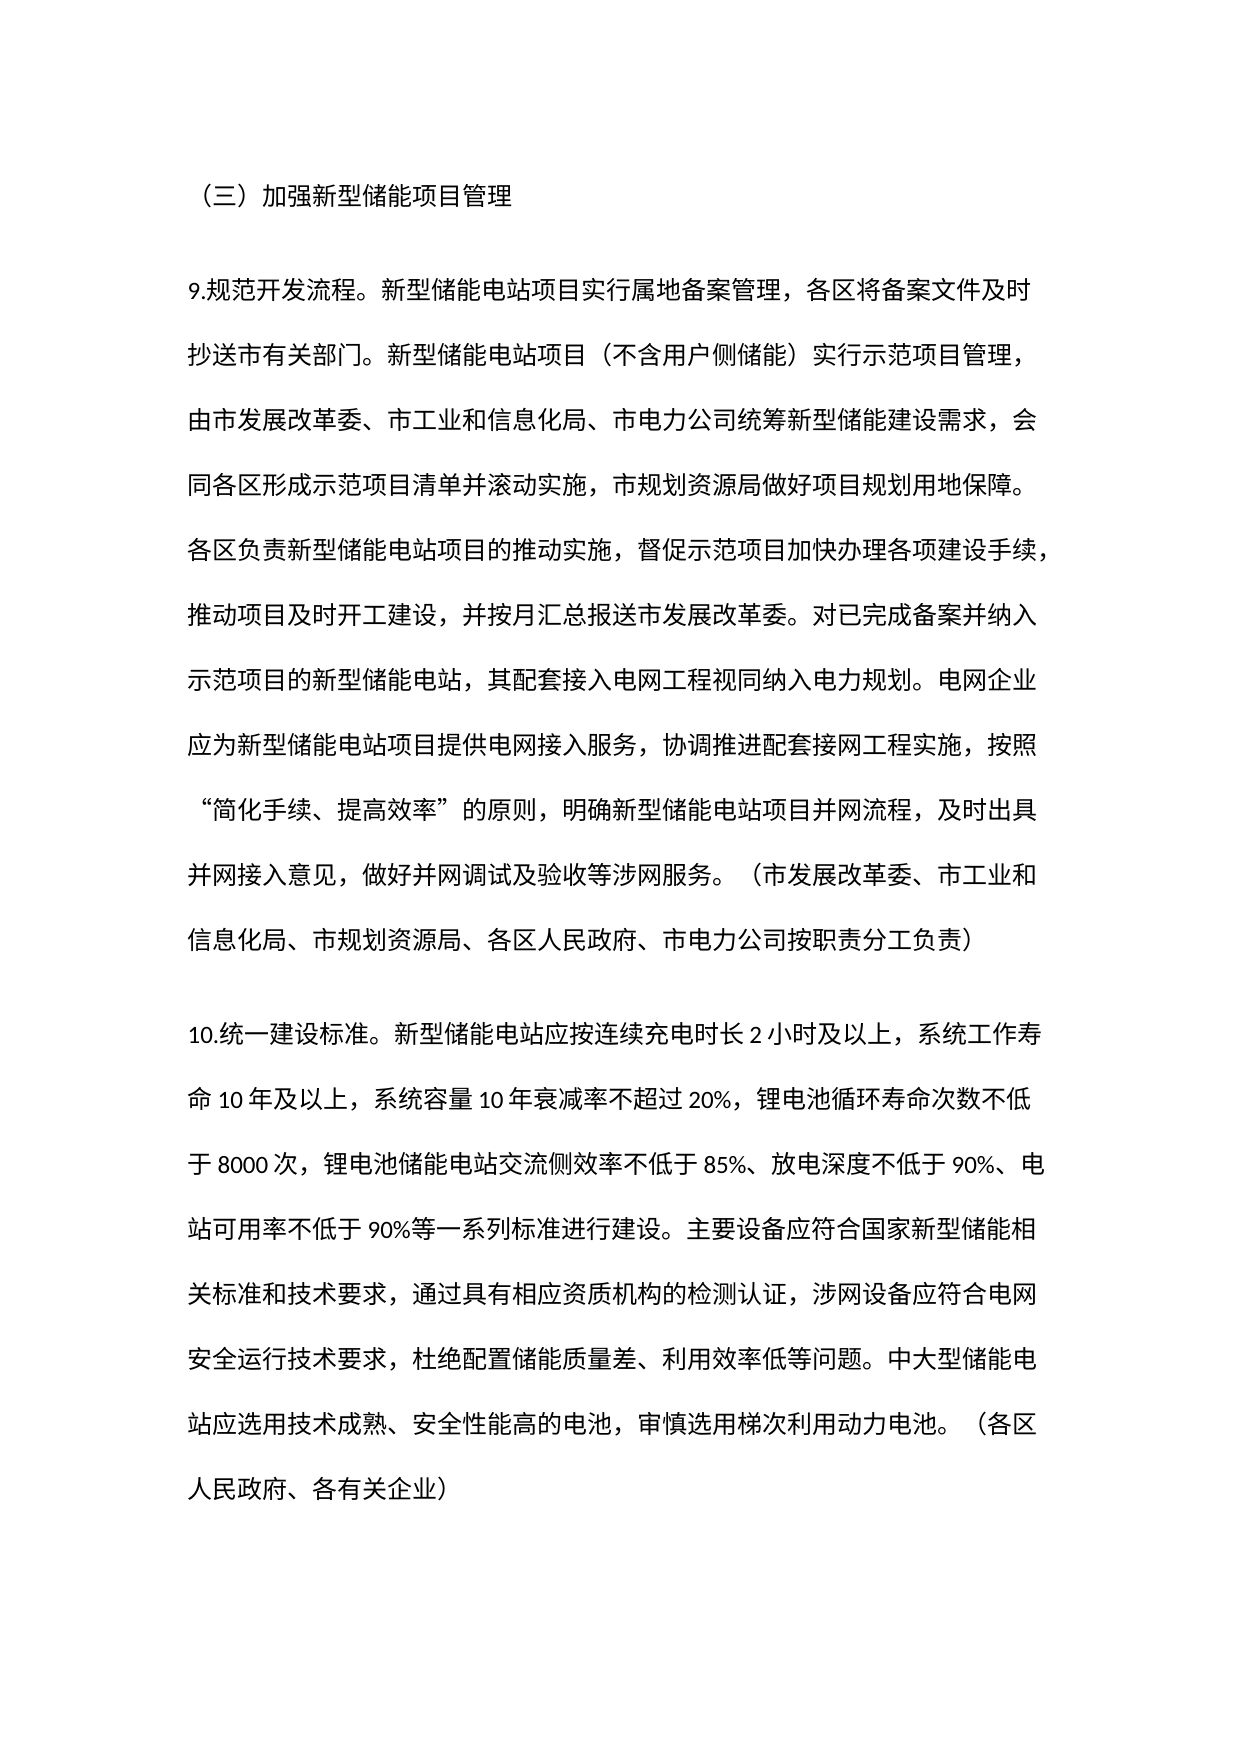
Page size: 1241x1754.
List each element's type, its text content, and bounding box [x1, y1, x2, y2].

text 10.统一建设标准。新型储能电站应按连续充电时长2小时及以上，系统工作寿命10年及以上，系统容量10年衰减率不超过20%，锂电池循环寿命次数不低于8000次，锂电池储能电站交流侧效率不低于85%、放电深度不低于90%、电站可用率不低于90%等一系列标准进行建设。主要设备应符合国家新型储能相关标准和技术要求，通过具有相应资质机构的检测认证，涉网设备应符合电网安全运行技术要求，杜绝配置储能质量差、利用效率低等问题。中大型储能电站应选用技术成熟、安全性能高的电池，审慎选用梯次利用动力电池。（各区人民政府、各有关企业） [187, 1000, 1053, 1520]
text 9.规范开发流程。新型储能电站项目实行属地备案管理，各区将备案文件及时抄送市有关部门。新型储能电站项目（不含用户侧储能）实行示范项目管理，由市发展改革委、市工业和信息化局、市电力公司统筹新型储能建设需求，会同各区形成示范项目清单并滚动实施，市规划资源局做好项目规划用地保障。各区负责新型储能电站项目的推动实施，督促示范项目加快办理各项建设手续，推动项目及时开工建设，并按月汇总报送市发展改革委。对已完成备案并纳入示范项目的新型储能电站，其配套接入电网工程视同纳入电力规划。电网企业应为新型储能电站项目提供电网接入服务，协调推进配套接网工程实施，按照“简化手续、提高效率”的原则，明确新型储能电站项目并网流程，及时出具并网接入意见，做好并网调试及验收等涉网服务。（市发展改革委、市工业和信息化局、市规划资源局、各区人民政府、市电力公司按职责分工负责） [187, 256, 1053, 971]
text （三）加强新型储能项目管理 [187, 162, 1053, 227]
